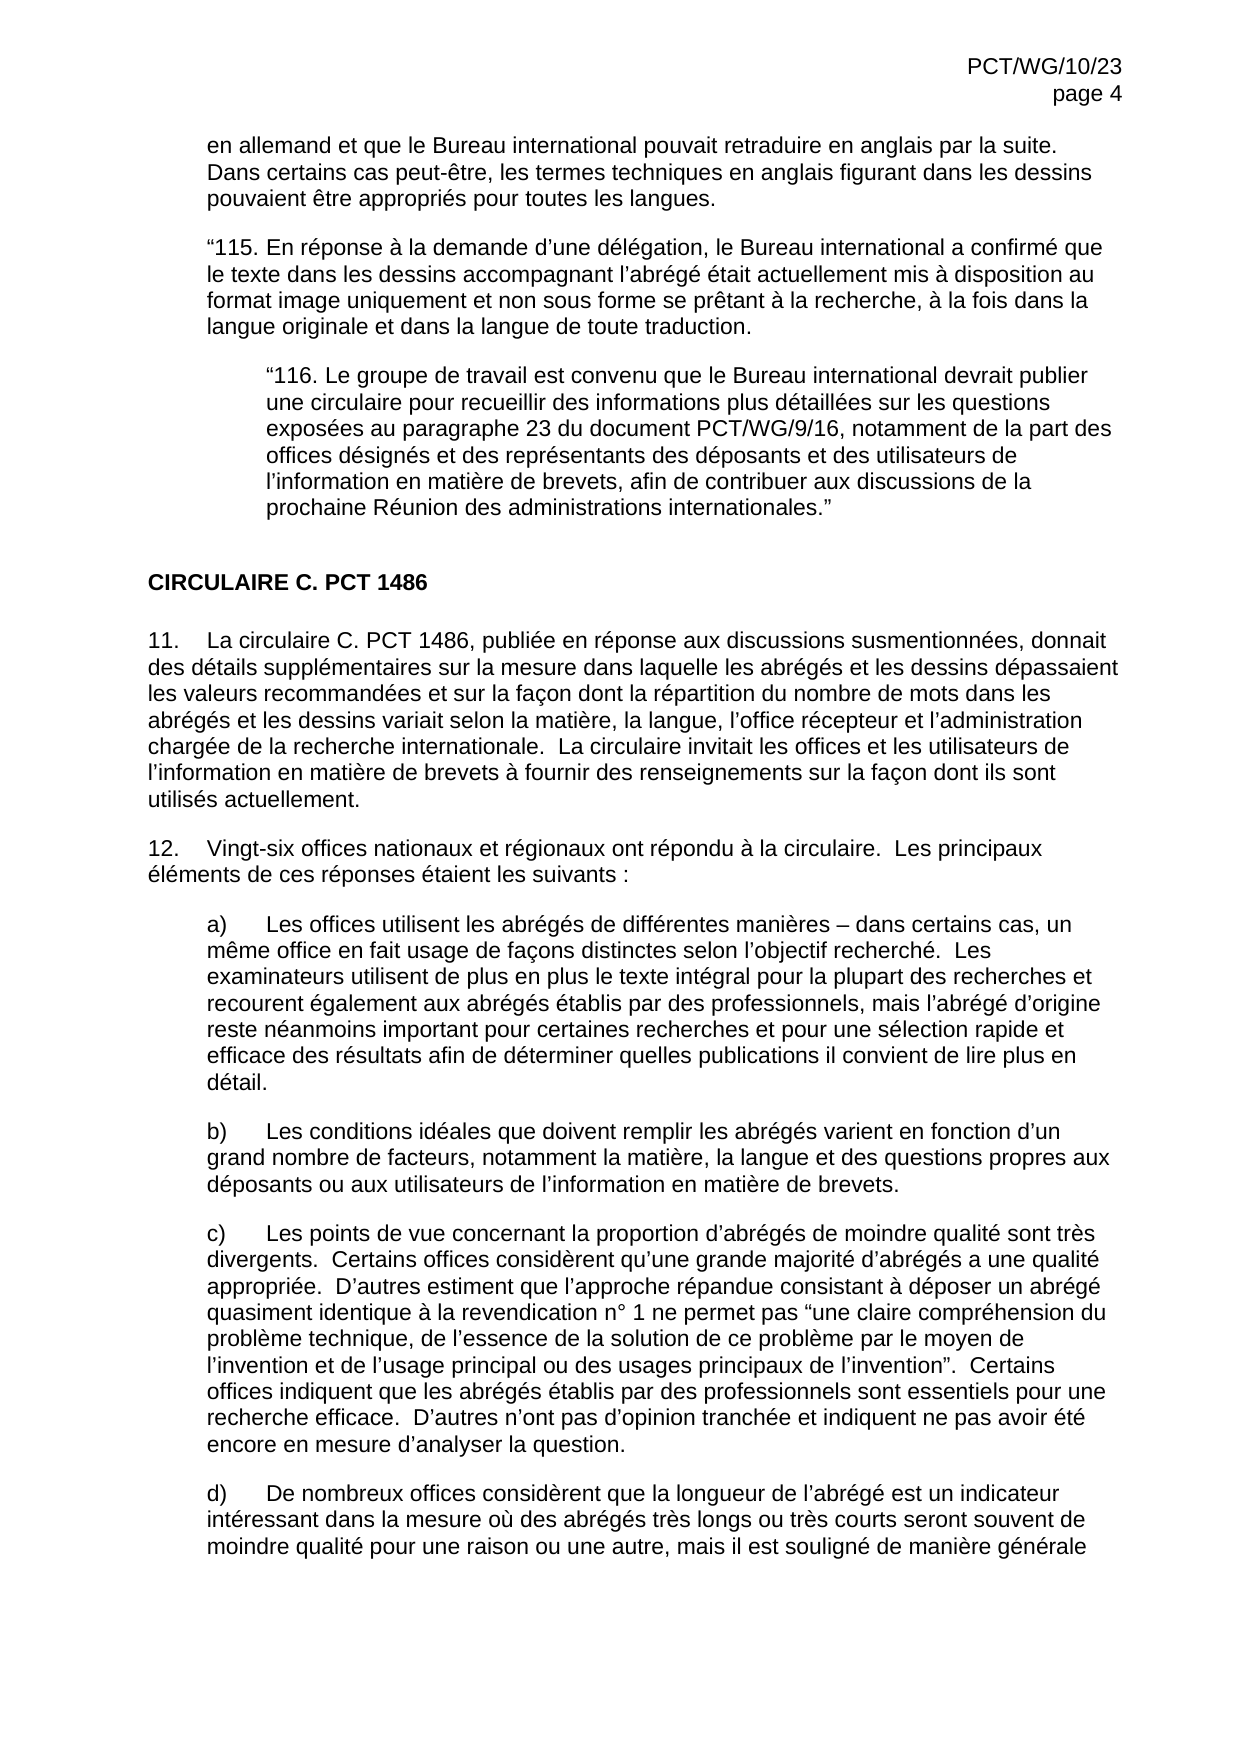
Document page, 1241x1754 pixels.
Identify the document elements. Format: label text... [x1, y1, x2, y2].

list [207, 132, 1122, 211]
list “116. Le groupe de travail est convenu que le Bureau international devrait publier une circulaire pour recueillir des informations plus détaillées sur les questions exposées au paragraphe 23 du document PCT/WG/9/16, notamment de la part des offices désignés et des représentants des déposants et des utilisateurs de l’information en matière de brevets, afin de contribuer aux discussions de la prochaine Réunion des administrations internationales.” [266, 362, 1122, 521]
subtitle Circulaire C. PCT 1486 [148, 568, 1122, 595]
list Les offices utilisent les abrégés de différentes manières – dans certains cas, un même office en fait usage de façons distinctes selon l’objectif recherché. Les examinateurs utilisent de plus en plus le texte intégral pour la plupart des recherches et recourent également aux abrégés établis par des professionnels, mais l’abrégé d’origine reste néanmoins important pour certaines recherches et pour une sélection rapide et efficace des résultats afin de déterminer quelles publications il convient de lire plus en détail. [207, 911, 1122, 1095]
list “115. En réponse à la demande d’une délégation, le Bureau international a confirmé que le texte dans les dessins accompagnant l’abrégé était actuellement mis à disposition au format image uniquement et non sous forme se prêtant à la recherche, à la fois dans la langue originale et dans la langue de toute traduction. [207, 234, 1122, 339]
list Les points de vue concernant la proportion d’abrégés de moindre qualité sont très divergents. Certains offices considèrent qu’une grande majorité d’abrégés a une qualité appropriée. D’autres estiment que l’approche répandue consistant à déposer un abrégé quasiment identique à la revendication n° 1 ne permet pas “une claire compréhension du problème technique, de l’essence de la solution de ce problème par le moyen de l’invention et de l’usage principal ou des usages principaux de l’invention”. Certains offices indiquent que les abrégés établis par des professionnels sont essentiels pour une recherche efficace. D’autres n’ont pas d’opinion tranchée et indiquent ne pas avoir été encore en mesure d’analyser la question. [207, 1220, 1122, 1457]
list Les conditions idéales que doivent remplir les abrégés varient en fonction d’un grand nombre de facteurs, notamment la matière, la langue et des questions propres aux déposants ou aux utilisateurs de l’information en matière de brevets. [207, 1118, 1122, 1197]
text Vingt-six offices nationaux et régionaux ont répondu à la circulaire. Les principaux éléments de ces réponses étaient les suivants : [148, 835, 1122, 888]
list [207, 1480, 1122, 1559]
text La circulaire C. PCT 1486, publiée en réponse aux discussions susmentionnées, donnait des détails supplémentaires sur la mesure dans laquelle les abrégés et les dessins dépassaient les valeurs recommandées et sur la façon dont la répartition du nombre de mots dans les abrégés et les dessins variait selon la matière, la langue, l’office récepteur et l’administration chargée de la recherche internationale. La circulaire invitait les offices et les utilisateurs de l’information en matière de brevets à fournir des renseignements sur la façon dont ils sont utilisés actuellement. [148, 627, 1122, 812]
